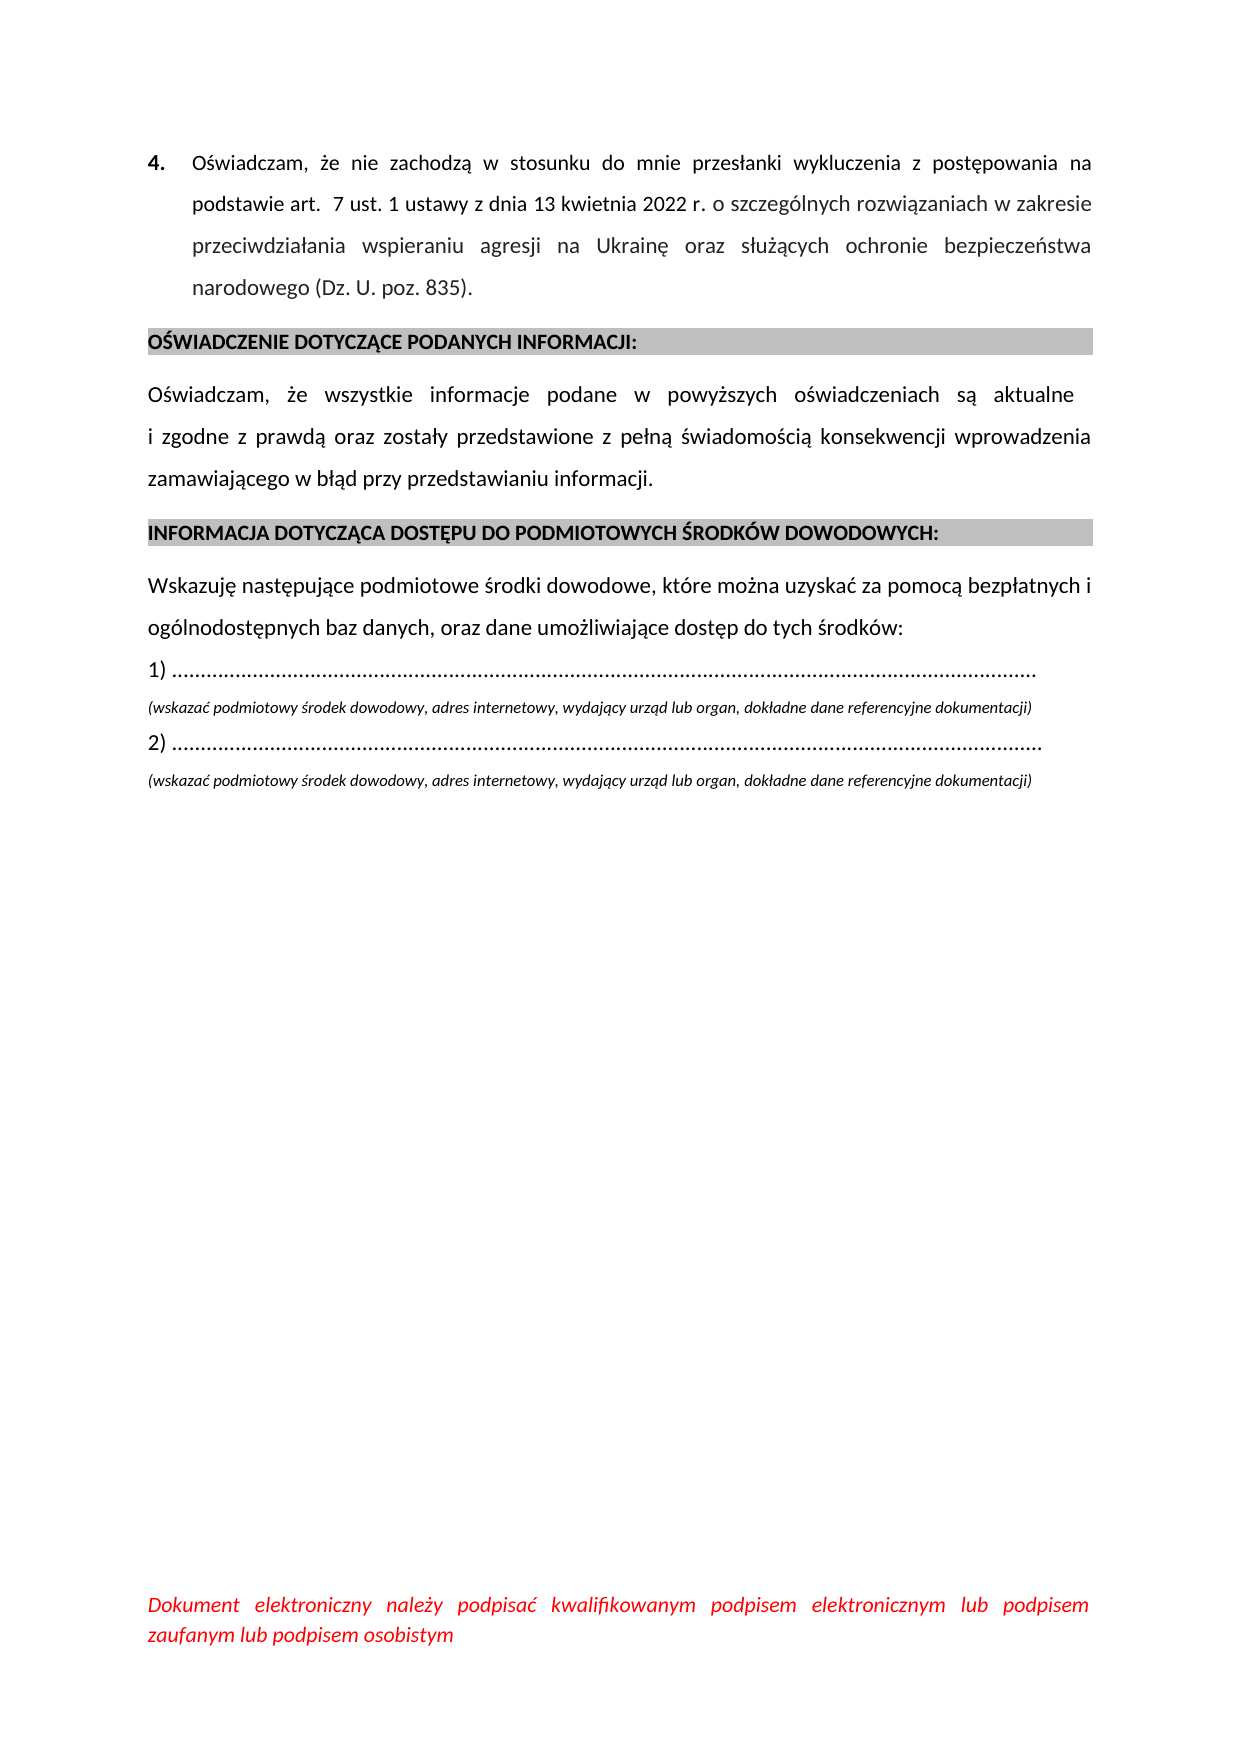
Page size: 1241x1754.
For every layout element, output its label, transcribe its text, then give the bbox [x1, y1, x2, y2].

text (wskazać podmiotowy środek dowodowy, adres internetowy, wydający urząd lub organ, dokładne dane referencyjne dokumentacji) [148, 770, 1093, 790]
text (wskazać podmiotowy środek dowodowy, adres internetowy, wydający urząd lub organ, dokładne dane referencyjne dokumentacji) [148, 697, 1093, 718]
text Oświadczam, że wszystkie informacje podane w powyższych oświadczeniach są aktualne i zgodne z prawdą oraz zostały przedstawione z pełną świadomością konsekwencji wprowadzenia zamawiającego w błąd przy przedstawianiu informacji. [148, 381, 1093, 492]
text 2) ....................................................................................................................................................... [148, 728, 1093, 756]
text INFORMACJA DOTYCZĄCA DOSTĘPU DO PODMIOTOWYCH ŚRODKÓW DOWODOWYCH: [148, 519, 1093, 546]
text 1) ...................................................................................................................................................... [148, 655, 1093, 683]
text Wskazuję następujące podmiotowe środki dowodowe, które można uzyskać za pomocą bezpłatnych i ogólnodostępnych baz danych, oraz dane umożliwiające dostęp do tych środków: [148, 571, 1093, 641]
list Oświadczam, że nie zachodzą w stosunku do mnie przesłanki wykluczenia z postępowania na podstawie art. 7 ust. 1 ustawy z dnia 13 kwietnia 2022 r. o szczególnych rozwiązaniach w zakresie przeciwdziałania wspieraniu agresji na Ukrainę oraz służących ochronie bezpieczeństwa narodowego (Dz. U. poz. 835). [148, 148, 1093, 302]
text OŚWIADCZENIE DOTYCZĄCE PODANYCH INFORMACJI: [148, 328, 1093, 355]
